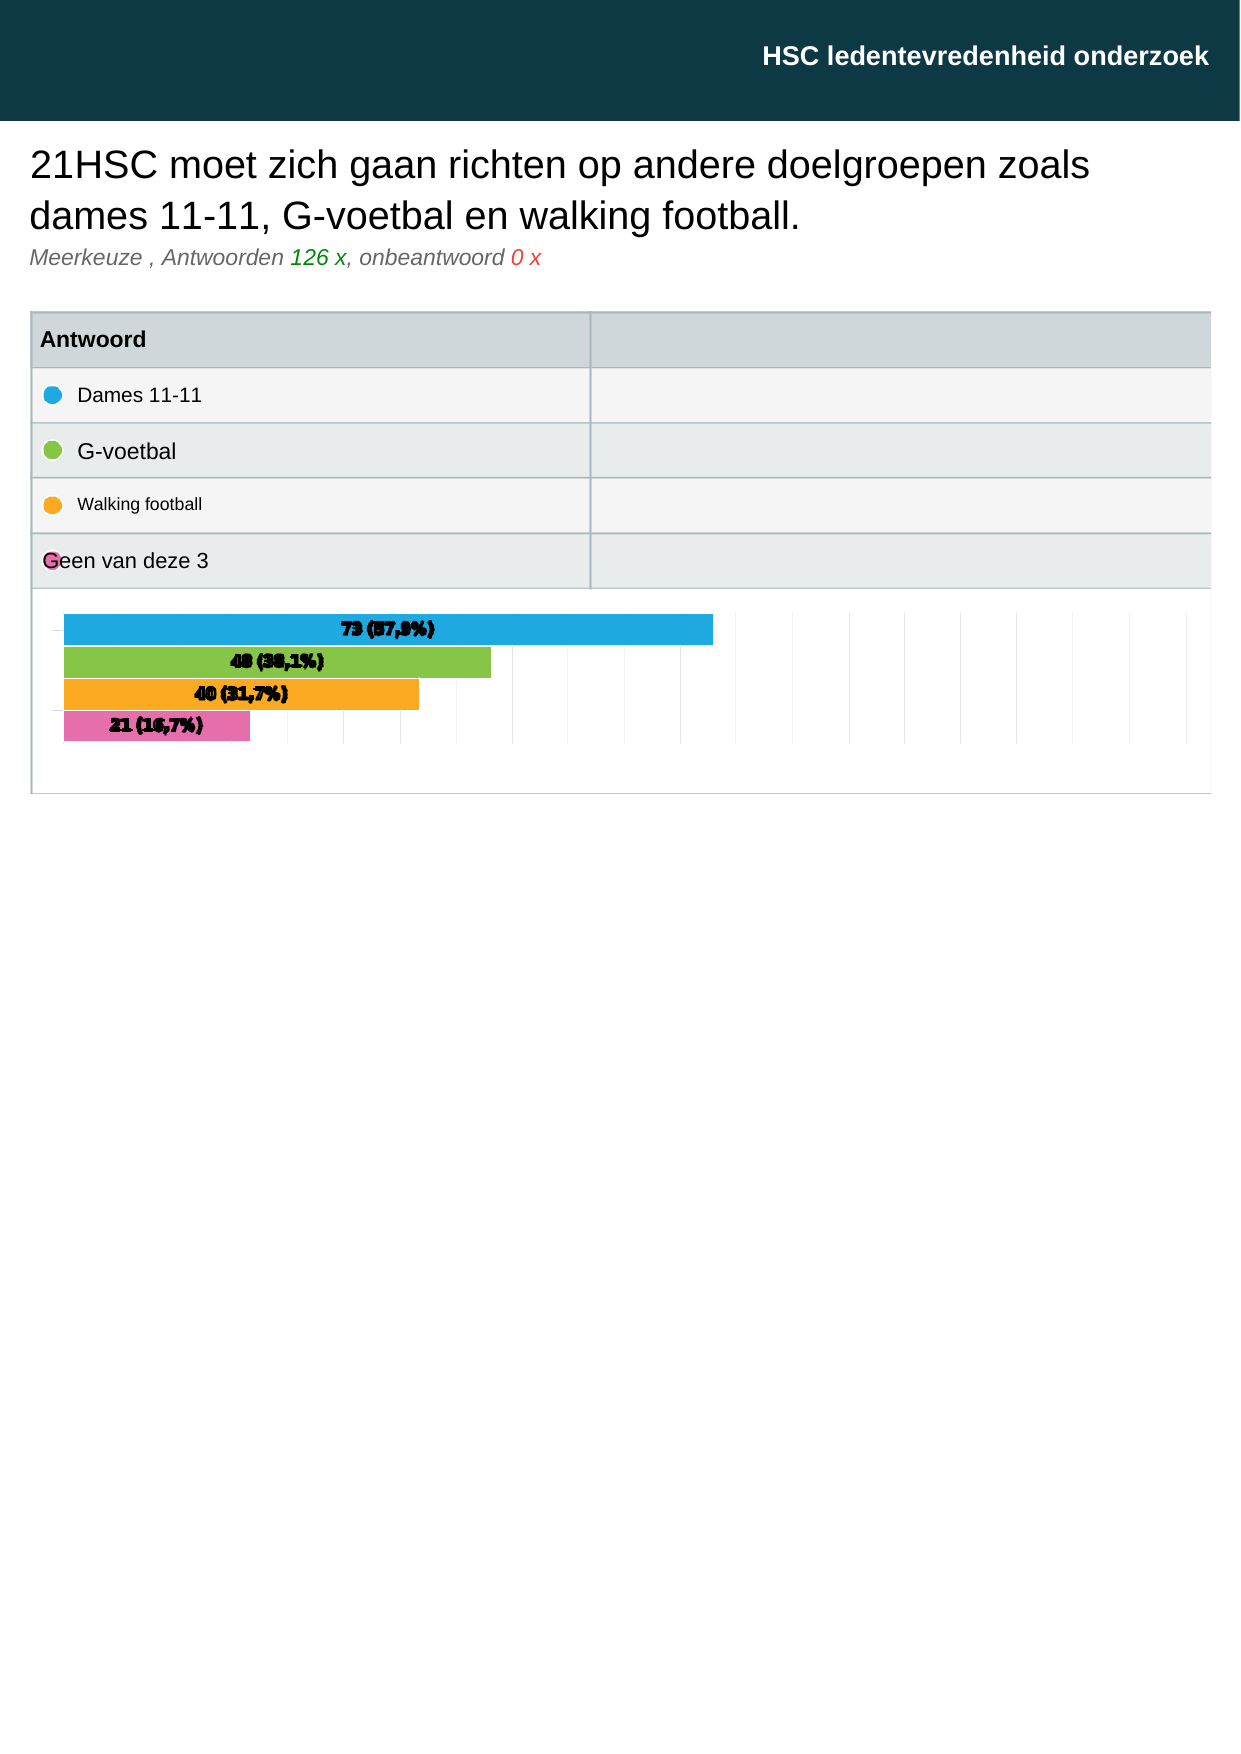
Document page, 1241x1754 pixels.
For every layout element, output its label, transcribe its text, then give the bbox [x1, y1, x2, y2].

text Meerkeuze , Antwoorden 126 x, onbeantwoord 0 x [29, 244, 1209, 270]
text Geen van deze 3 [29, 548, 209, 573]
text Walking football [77, 493, 659, 514]
picture [30, 311, 1212, 794]
text HSC ledentevredenheid onderzoek [29, 40, 1209, 72]
text Antwoord [39, 326, 659, 353]
text G-voetbal [77, 438, 659, 464]
list HSC moet zich gaan richten op andere doelgroepen zoals dames 11-11, G-voetbal en walking football. [29, 141, 1198, 238]
text Dames 11-11 [77, 383, 659, 407]
picture [0, 0, 1240, 121]
